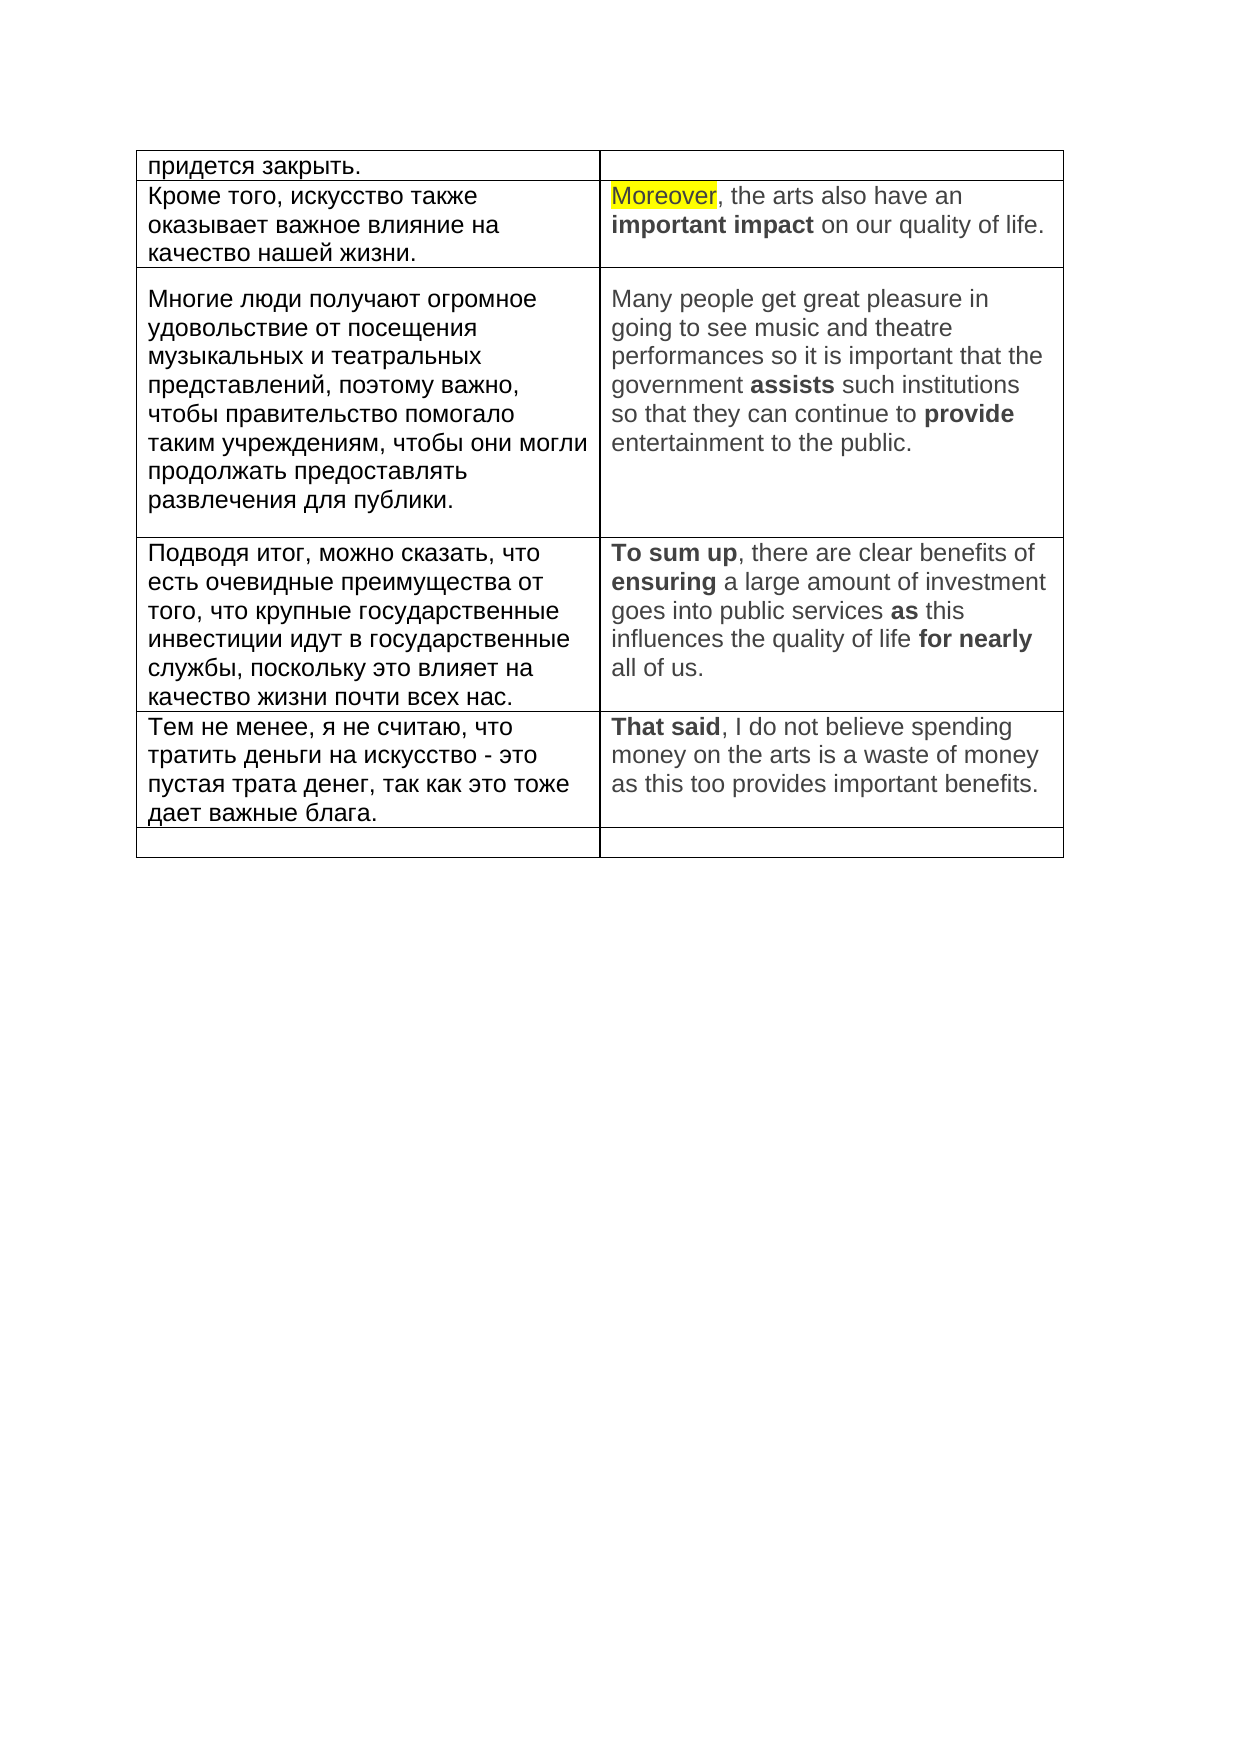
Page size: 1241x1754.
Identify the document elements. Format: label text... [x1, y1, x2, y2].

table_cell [137, 151, 599, 180]
table_cell Кроме того, искусство также оказывает важное влияние на качество нашей жизни. [137, 181, 599, 267]
table_cell [601, 828, 1063, 857]
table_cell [601, 151, 1063, 180]
table_cell To sum up, there are clear benefits of ensuring a large amount of investment goes into public services as this influences the quality of life for nearly all of us. [601, 538, 1063, 711]
table_cell Многие люди получают огромное удовольствие от посещения музыкальных и театральных представлений, поэтому важно, чтобы правительство помогало таким учреждениям, чтобы они могли продолжать предоставлять развлечения для публики. [137, 268, 599, 537]
table_cell [137, 828, 599, 857]
table_cell Тем не менее, я не считаю, что тратить деньги на искусство - это пустая трата денег, так как это тоже дает важные блага. [137, 712, 599, 827]
table_cell That said, I do not believe spending money on the arts is a waste of money as this too provides important benefits. [601, 712, 1063, 827]
table_cell Many people get great pleasure in going to see music and theatre performances so it is important that the government assists such institutions so that they can continue to provide entertainment to the public. [601, 268, 1063, 537]
table_cell Moreover, the arts also have an important impact on our quality of life. [601, 181, 1063, 267]
table_cell Подводя итог, можно сказать, что есть очевидные преимущества от того, что крупные государственные инвестиции идут в государственные службы, поскольку это влияет на качество жизни почти всех нас. [137, 538, 599, 711]
